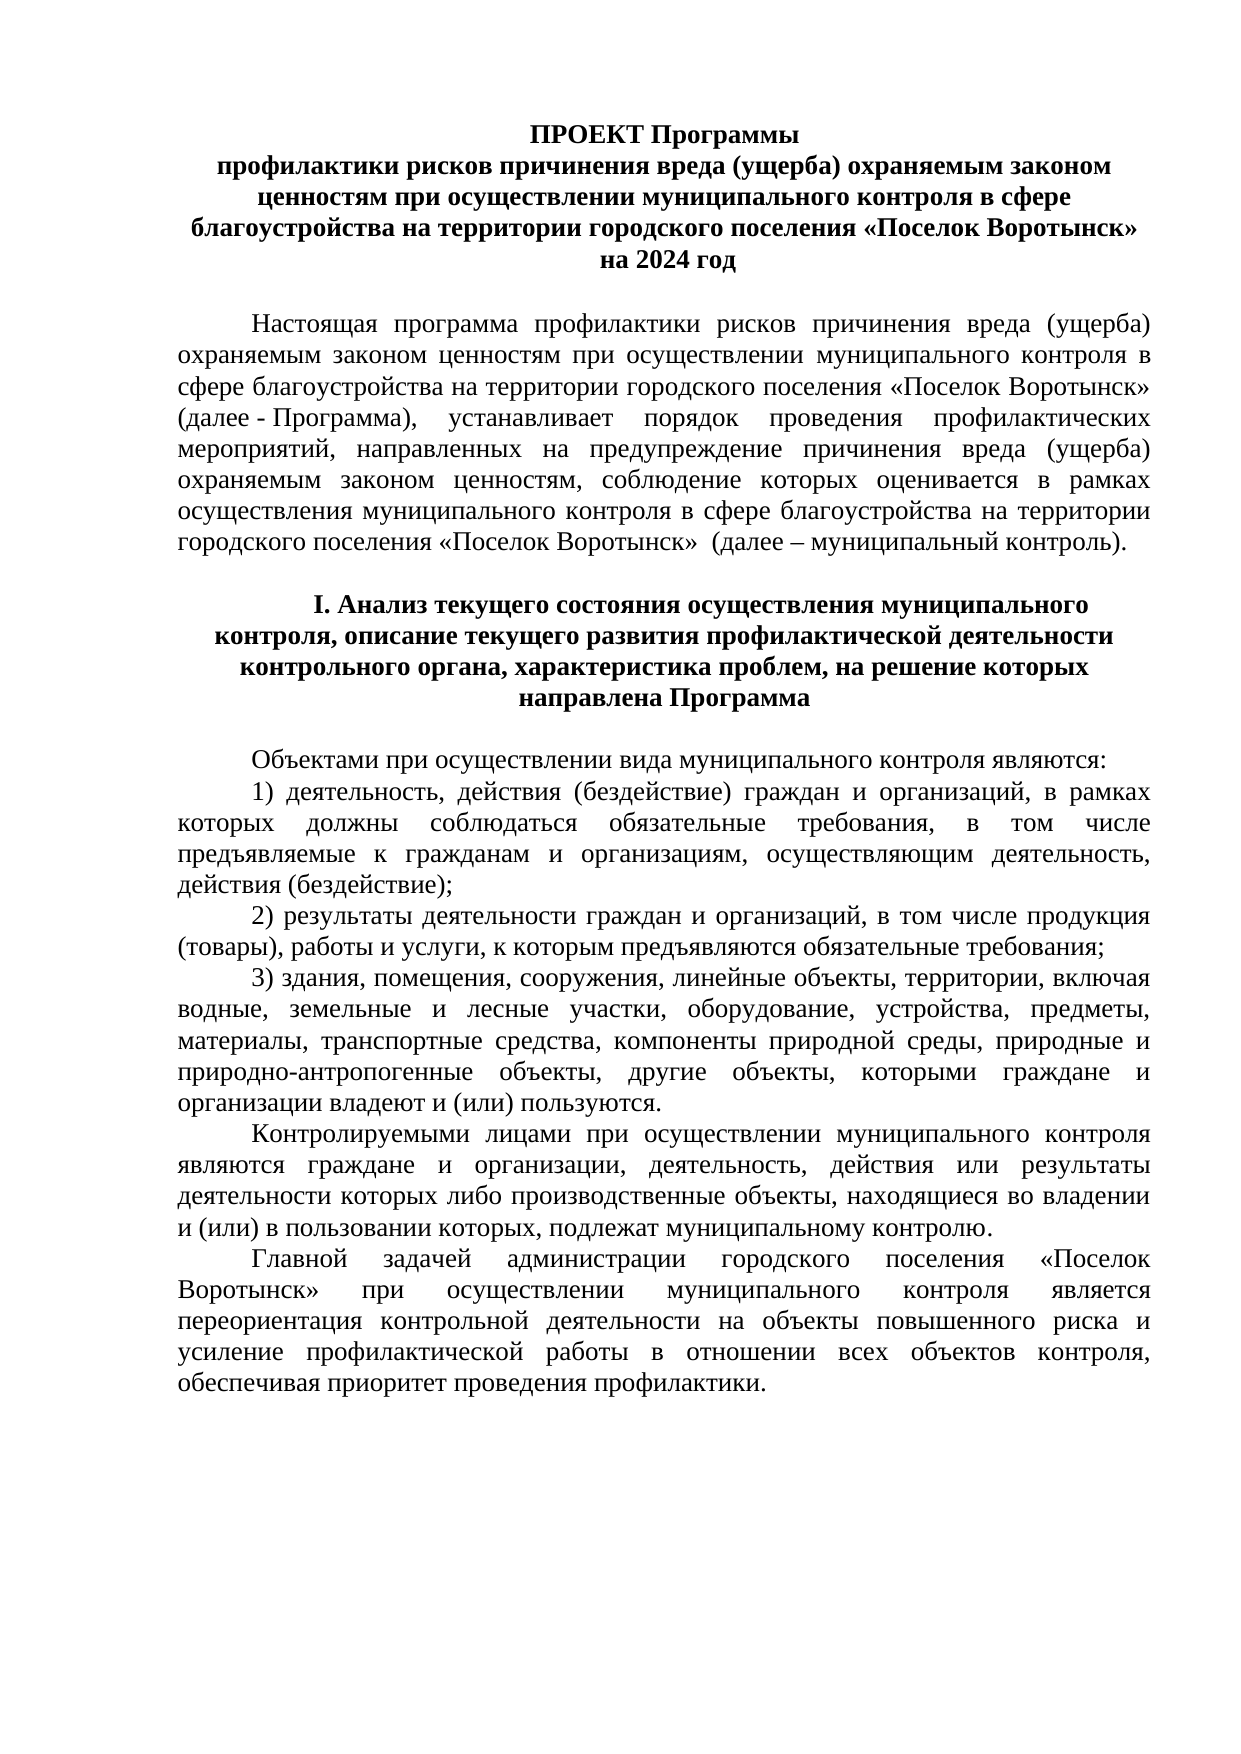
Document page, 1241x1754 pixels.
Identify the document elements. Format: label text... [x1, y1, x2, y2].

text профилактики рисков причинения вреда (ущерба) охраняемым законом ценностям при осуществлении муниципального контроля в сфере благоустройства на территории городского поселения «Поселок Воротынск» [177, 149, 1152, 243]
text 3) здания, помещения, сооружения, линейные объекты, территории, включая водные, земельные и лесные участки, оборудование, устройства, предметы, материалы, транспортные средства, компоненты природной среды, природные и природно-антропогенные объекты, другие объекты, которыми граждане и организации владеют и (или) пользуются. [177, 961, 1152, 1117]
text ПРОЕКТ Программы [177, 118, 1152, 149]
text на 2024 год [177, 243, 1152, 274]
text Главной задачей администрации городского поселения «Поселок Воротынск» при осуществлении муниципального контроля является переориентация контрольной деятельности на объекты повышенного риска и усиление профилактической работы в отношении всех объектов контроля, обеспечивая приоритет проведения профилактики. [177, 1242, 1152, 1397]
text 2) результаты деятельности граждан и организаций, в том числе продукция (товары), работы и услуги, к которым предъявляются обязательные требования; [177, 899, 1152, 961]
text Объектами при осуществлении вида муниципального контроля являются: [177, 743, 1152, 774]
text Настоящая программа профилактики рисков причинения вреда (ущерба) охраняемым законом ценностям при осуществлении муниципального контроля в сфере благоустройства на территории городского поселения «Поселок Воротынск» (далее - Программа), устанавливает порядок проведения профилактических мероприятий, направленных на предупреждение причинения вреда (ущерба) охраняемым законом ценностям, соблюдение которых оценивается в рамках осуществления муниципального контроля в сфере благоустройства на территории городского поселения «Поселок Воротынск» (далее – муниципальный контроль). [177, 307, 1152, 557]
text Контролируемыми лицами при осуществлении муниципального контроля являются граждане и организации, деятельность, действия или результаты деятельности которых либо производственные объекты, находящиеся во владении и (или) в пользовании которых, подлежат муниципальному контролю. [177, 1117, 1152, 1242]
text I. Анализ текущего состояния осуществления муниципального контроля, описание текущего развития профилактической деятельности контрольного органа, характеристика проблем, на решение которых направлена Программа [177, 588, 1152, 712]
text 1) деятельность, действия (бездействие) граждан и организаций, в рамках которых должны соблюдаться обязательные требования, в том числе предъявляемые к гражданам и организациям, осуществляющим деятельность, действия (бездействие); [177, 774, 1152, 899]
